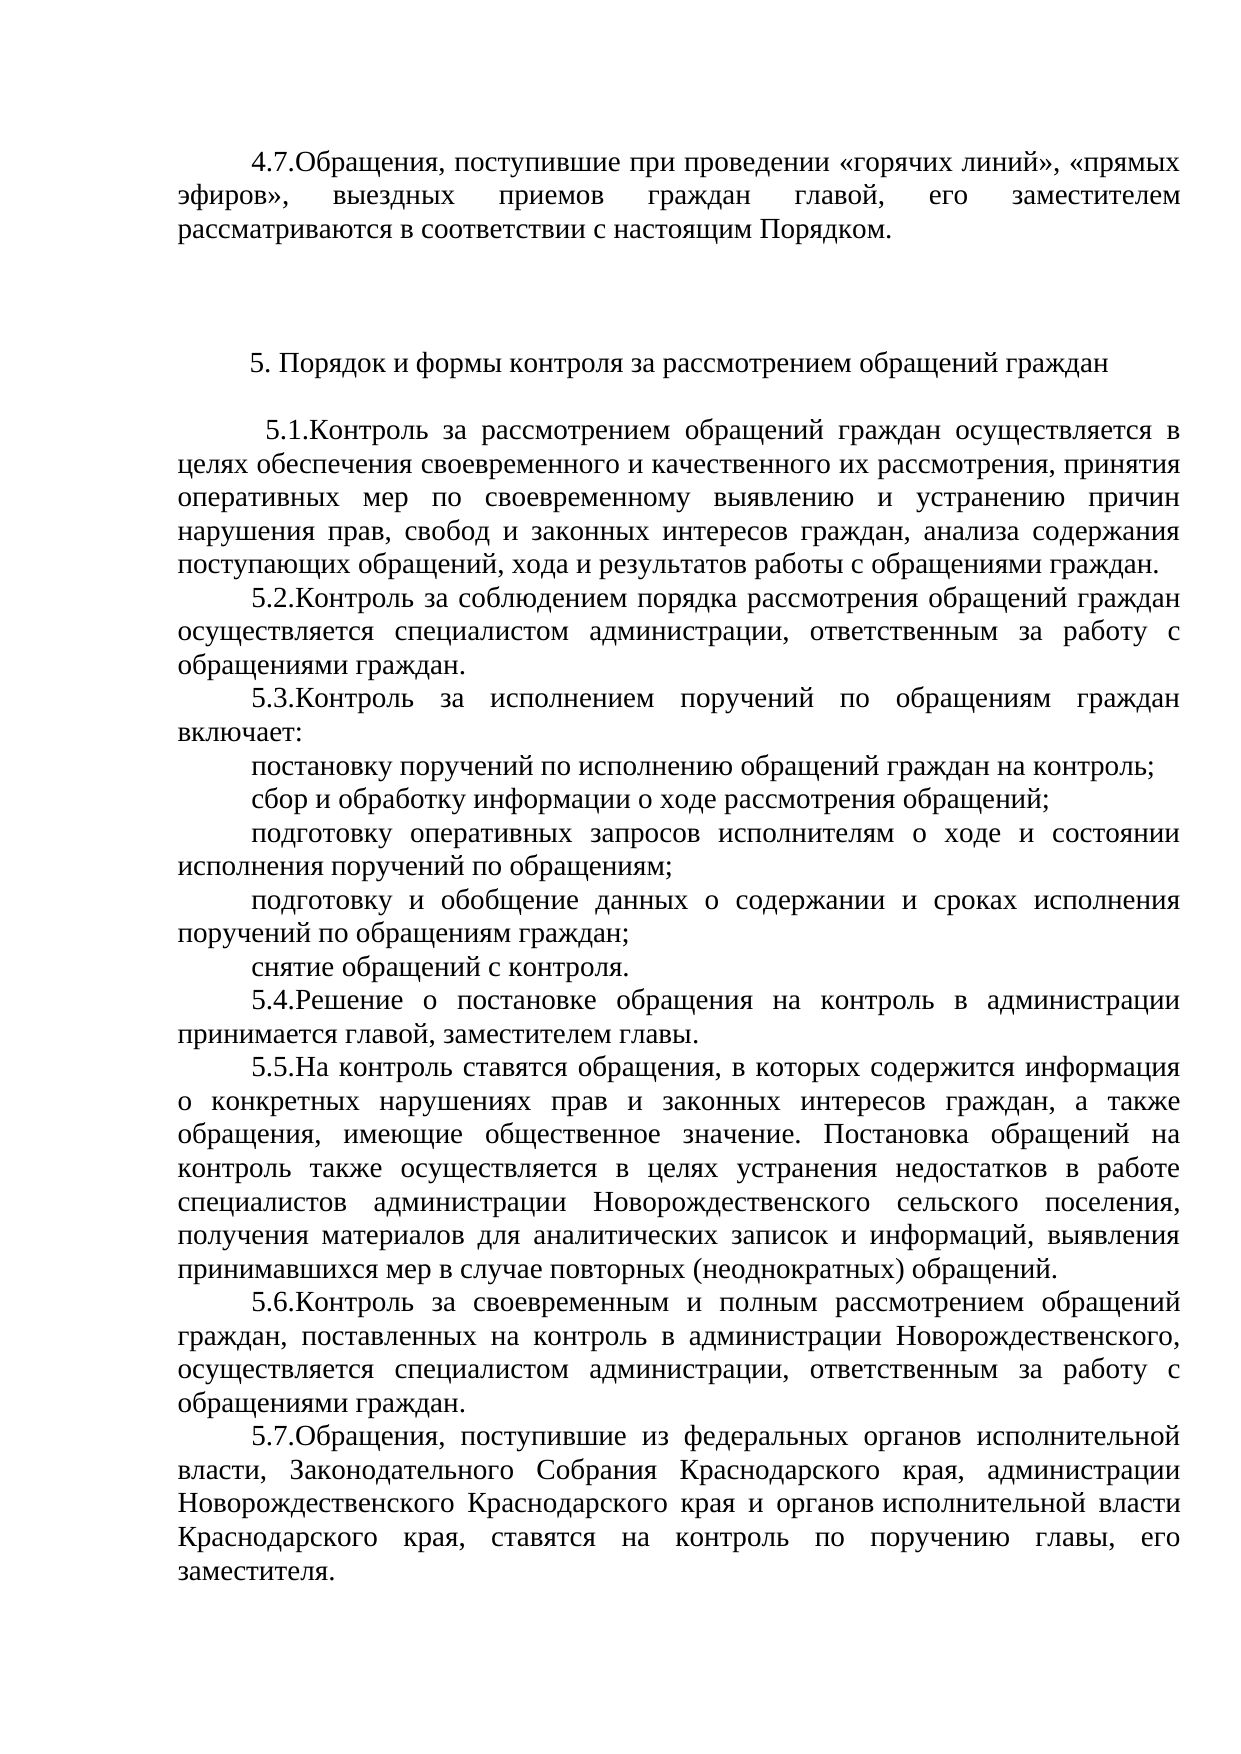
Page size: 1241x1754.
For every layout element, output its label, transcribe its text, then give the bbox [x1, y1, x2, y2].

text снятие обращений с контроля. [177, 949, 1181, 982]
text 5.2.Контроль за соблюдением порядка рассмотрения обращений граждан осуществляется специалистом администрации, ответственным за работу с обращениями граждан. [177, 580, 1181, 681]
text 4.7.Обращения, поступившие при проведении «горячих линий», «прямых эфиров», выездных приемов граждан главой, его заместителем рассматриваются в соответствии с настоящим Порядком. [177, 144, 1181, 244]
text сбор и обработку информации о ходе рассмотрения обращений; [177, 781, 1181, 815]
text постановку поручений по исполнению обращений граждан на контроль; [177, 748, 1181, 781]
text 5.1.Контроль за рассмотрением обращений граждан осуществляется в целях обеспечения своевременного и качественного их рассмотрения, принятия оперативных мер по своевременному выявлению и устранению причин нарушения прав, свобод и законных интересов граждан, анализа содержания поступающих обращений, хода и результатов работы с обращениями граждан. [177, 412, 1181, 580]
text 5. Порядок и формы контроля за рассмотрением обращений граждан [177, 345, 1181, 379]
text подготовку и обобщение данных о содержании и сроках исполнения поручений по обращениям граждан; [177, 882, 1181, 949]
text подготовку оперативных запросов исполнителям о ходе и состоянии исполнения поручений по обращениям; [177, 815, 1181, 882]
text 5.6.Контроль за своевременным и полным рассмотрением обращений граждан, поставленных на контроль в администрации Новорождественского, осуществляется специалистом администрации, ответственным за работу с обращениями граждан. [177, 1284, 1181, 1418]
text 5.7.Обращения, поступившие из федеральных органов исполнительной власти, Законодательного Собрания Краснодарского края, администрации Новорождественского Краснодарского края и органов исполнительной власти Краснодарского края, ставятся на контроль по поручению главы, его заместителя. [177, 1418, 1181, 1586]
text 5.3.Контроль за исполнением поручений по обращениям граждан включает: [177, 681, 1181, 748]
text 5.5.На контроль ставятся обращения, в которых содержится информация о конкретных нарушениях прав и законных интересов граждан, а также обращения, имеющие общественное значение. Постановка обращений на контроль также осуществляется в целях устранения недостатков в работе специалистов администрации Новорождественского сельского поселения, получения материалов для аналитических записок и информаций, выявления принимавшихся мер в случае повторных (неоднократных) обращений. [177, 1049, 1181, 1284]
text 5.4.Решение о постановке обращения на контроль в администрации принимается главой, заместителем главы. [177, 982, 1181, 1049]
